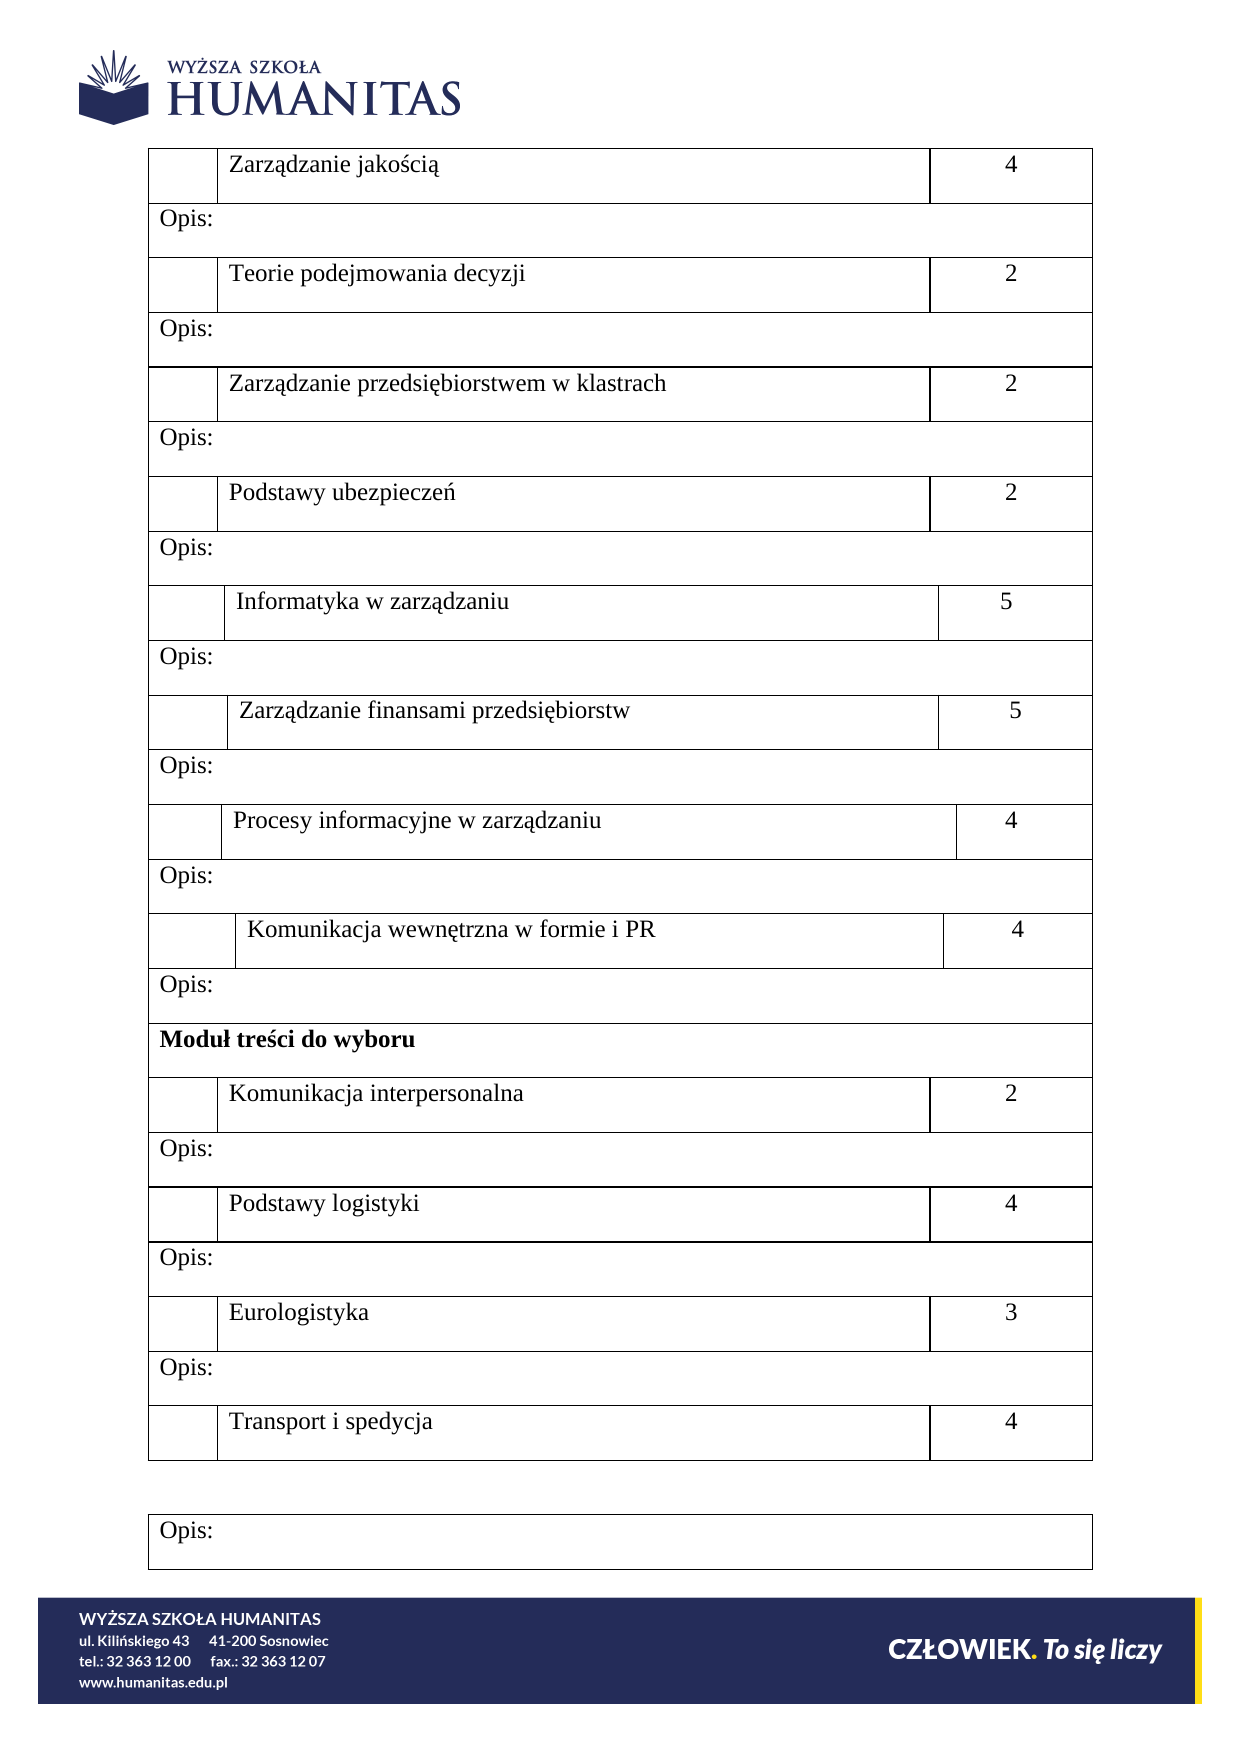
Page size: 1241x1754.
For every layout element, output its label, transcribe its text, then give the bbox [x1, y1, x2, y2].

table_cell [149, 368, 217, 421]
table_cell Informatyka w zarządzaniu [225, 586, 938, 640]
table_cell Transport i spedycja [218, 1406, 929, 1460]
table_cell Podstawy ubezpieczeń [218, 477, 929, 531]
table_cell Opis: [149, 969, 1092, 1023]
table_cell 2 [931, 368, 1092, 421]
table_cell [149, 477, 217, 531]
table_cell Komunikacja interpersonalna [218, 1078, 929, 1132]
table_cell Opis: [149, 1352, 1092, 1405]
table_cell [149, 258, 217, 312]
table_cell [149, 696, 227, 749]
table_cell 2 [931, 477, 1092, 531]
table_cell Teorie podejmowania decyzji [218, 258, 929, 312]
table_cell 4 [957, 805, 1092, 859]
table_cell Podstawy logistyki [218, 1188, 929, 1241]
table_cell 2 [931, 258, 1092, 312]
table_cell 5 [939, 586, 1092, 640]
table_cell Zarządzanie przedsiębiorstwem w klastrach [218, 368, 929, 421]
table_cell [149, 149, 217, 202]
table_cell Opis: [149, 1243, 1092, 1296]
table_cell Opis: [149, 422, 1092, 476]
table_cell Moduł treści do wyboru [149, 1024, 1092, 1077]
table_cell Procesy informacyjne w zarządzaniu [222, 805, 956, 859]
table_cell 2 [931, 1078, 1092, 1132]
table_cell Opis: [149, 313, 1092, 366]
table_cell Opis: [149, 641, 1092, 694]
table_cell Komunikacja wewnętrzna w formie i PR [236, 914, 943, 968]
table_cell 4 [931, 149, 1092, 202]
table_cell [149, 586, 224, 640]
table_cell 4 [931, 1188, 1092, 1241]
table_cell Opis: [149, 1133, 1092, 1186]
table_cell [149, 805, 221, 859]
table_cell [149, 1188, 217, 1241]
table_cell Zarządzanie finansami przedsiębiorstw [228, 696, 938, 749]
table_cell 4 [931, 1406, 1092, 1460]
table_cell [149, 1297, 217, 1351]
table_cell Opis: [149, 750, 1092, 804]
table_cell 5 [939, 696, 1092, 749]
table_cell [149, 1078, 217, 1132]
table_cell [149, 1406, 217, 1460]
table_cell Opis: [149, 532, 1092, 585]
table_cell 4 [944, 914, 1092, 968]
table_cell Opis: [149, 860, 1092, 913]
table_cell Opis: [149, 204, 1092, 257]
table_cell 3 [931, 1297, 1092, 1351]
picture [38, 50, 1202, 1704]
table_header Opis: [149, 1515, 1092, 1569]
table_cell Zarządzanie jakością [218, 149, 929, 202]
table_cell [149, 914, 235, 968]
table_cell Eurologistyka [218, 1297, 929, 1351]
